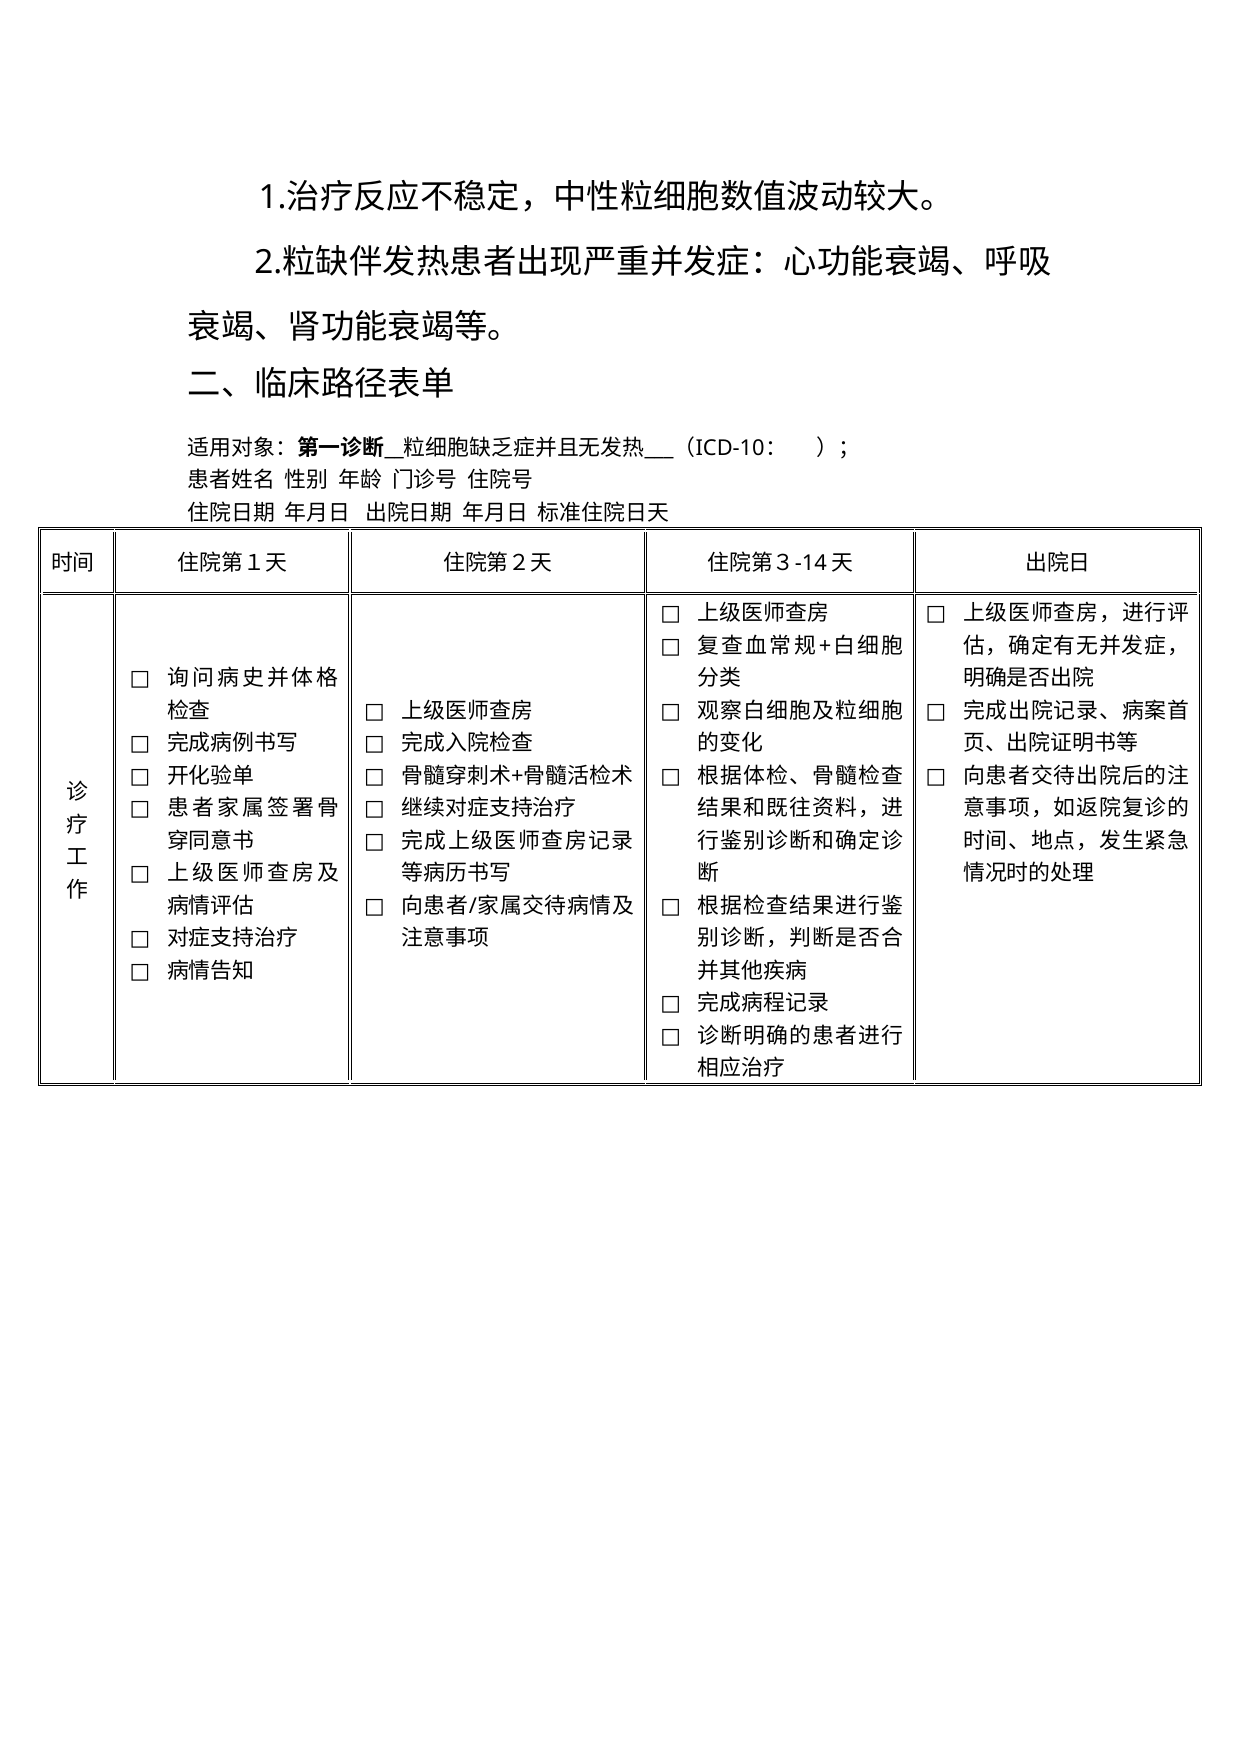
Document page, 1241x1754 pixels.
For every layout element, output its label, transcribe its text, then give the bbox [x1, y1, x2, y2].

list 1.治疗反应不稳定，中性粒细胞数值波动较大。 [225, 162, 1053, 227]
table_cell 上级医师查房，进行评估，确定有无并发症，明确是否出院 完成出院记录、病案首页、出院证明书等 向患者交待出院后的注意事项，如返院复诊的时间、地点，发生紧急情况时的处理 [915, 592, 1199, 1082]
table_header 住院第２天 [350, 530, 645, 592]
table_header 时间 [41, 530, 114, 592]
table_cell 询问病史并体格检查 完成病例书写 开化验单 患者家属签署骨穿同意书 上级医师查房及病情评估 对症支持治疗 病情告知 [115, 592, 350, 1082]
table_header 住院第１天 [115, 528, 350, 592]
text 住院日期 年月日 出院日期 年月日 标准住院日天 [187, 494, 1053, 527]
table_header 出院日 [915, 530, 1199, 592]
table_cell 上级医师查房 完成入院检查 骨髓穿刺术+骨髓活检术 继续对症支持治疗 完成上级医师查房记录等病历书写 向患者/家属交待病情及注意事项 [350, 595, 645, 1082]
text 二、临床路径表单 [187, 357, 1053, 405]
table_header 住院第３-14天 [645, 530, 914, 592]
text 患者姓名 性别 年龄 门诊号 住院号 [187, 462, 1053, 494]
text 适用对象：第一诊断__粒细胞缺乏症并且无发热___（ICD-10： ）； [187, 429, 1053, 462]
text 2.粒缺伴发热患者出现严重并发症：心功能衰竭、呼吸衰竭、肾功能衰竭等。 [187, 227, 1053, 357]
table_cell 诊 疗 工 作 [41, 592, 114, 1082]
table_cell 上级医师查房 复查血常规+白细胞分类 观察白细胞及粒细胞的变化 根据体检、骨髓检查结果和既往资料，进行鉴别诊断和确定诊断 根据检查结果进行鉴别诊断，判断是否合并其他疾病 完成病程记录 诊断明确的患者进行相应治疗 [645, 595, 914, 1082]
